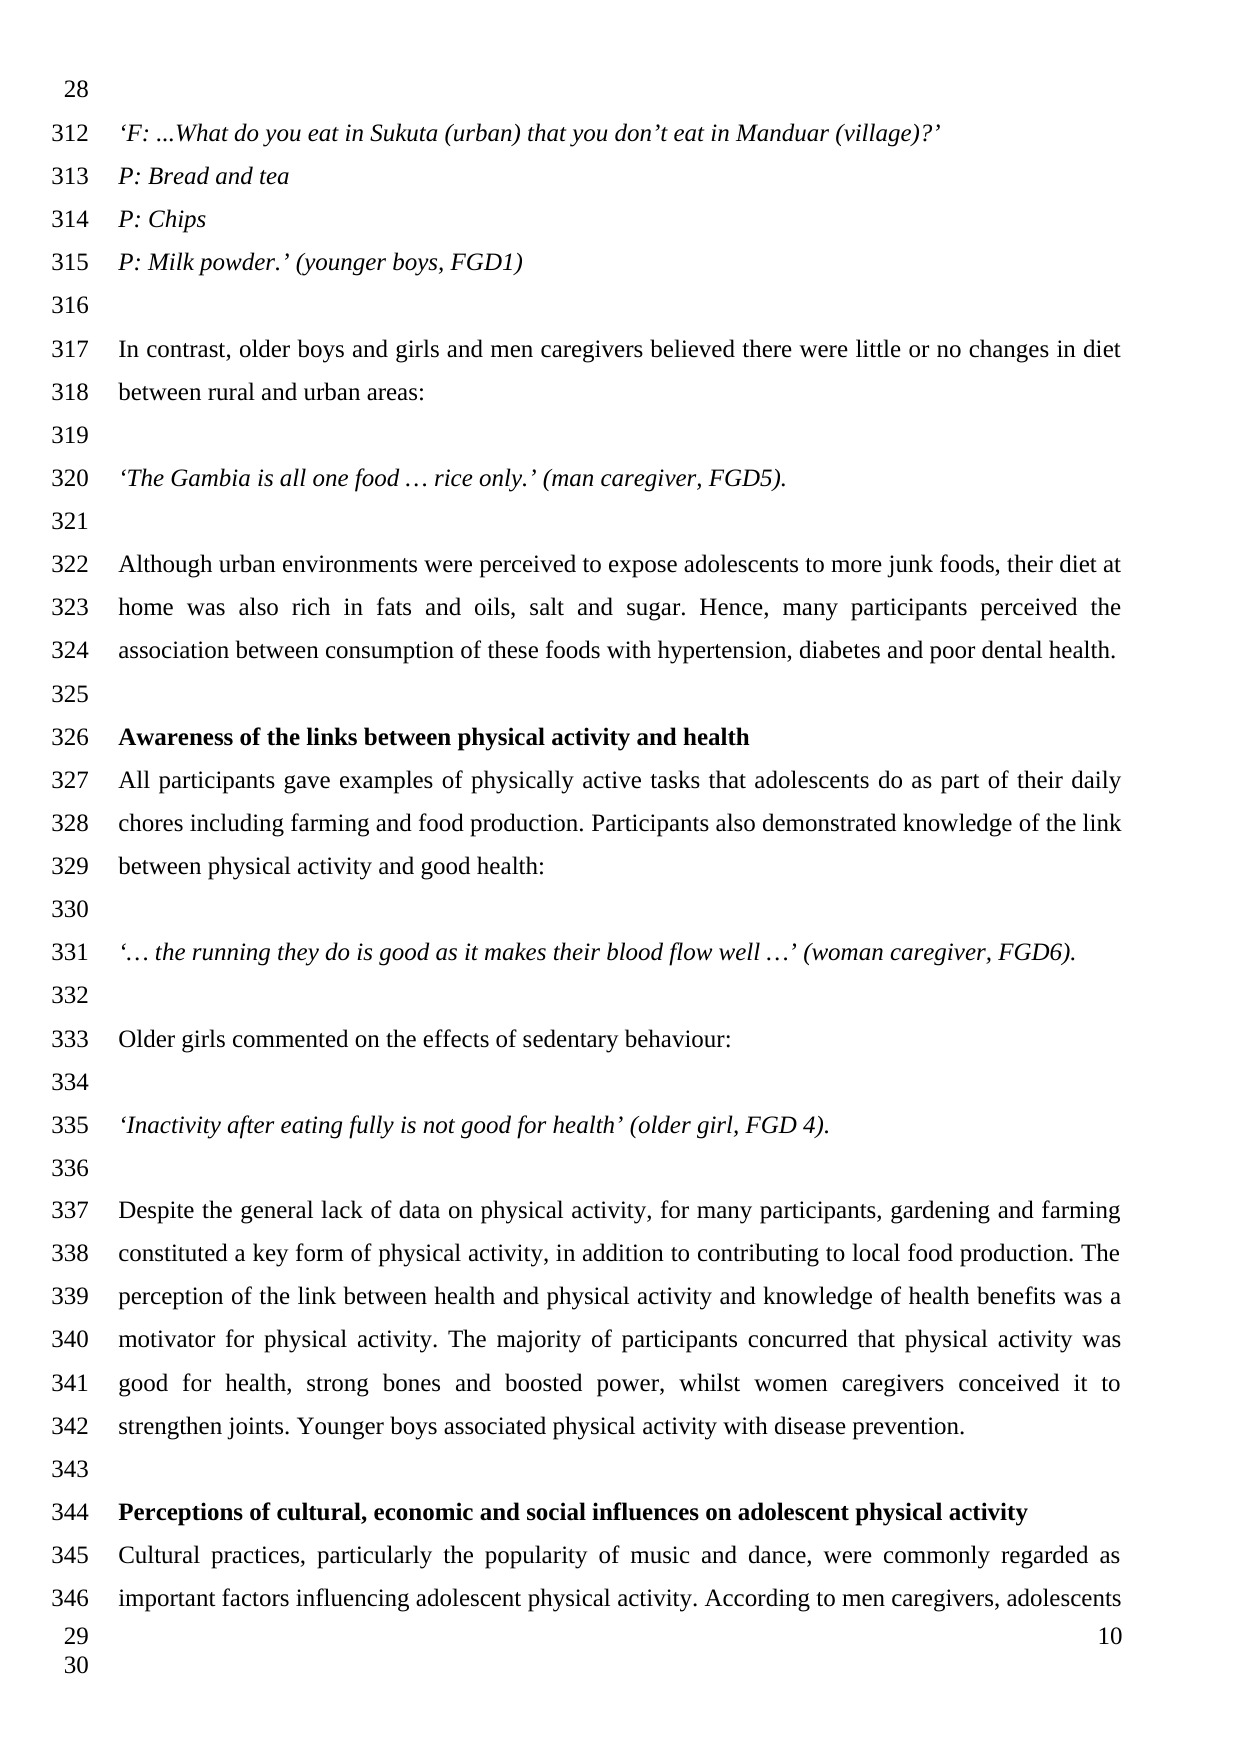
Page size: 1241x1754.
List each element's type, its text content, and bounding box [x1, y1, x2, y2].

text Although urban environments were perceived to expose adolescents to more junk foods, their diet at home was also rich in fats and oils, salt and sugar. Hence, many participants perceived the association between consumption of these foods with hypertension, diabetes and poor dental health. [118, 549, 1122, 664]
text Despite the general lack of data on physical activity, for many participants, gardening and farming constituted a key form of physical activity, in addition to contributing to local food production. The perception of the link between health and physical activity and knowledge of health benefits was a motivator for physical activity. The majority of participants concurred that physical activity was good for health, strong bones and boosted power, whilst women caregivers conceived it to strengthen joints. Younger boys associated physical activity with disease prevention. [118, 1195, 1122, 1439]
text ‘F: ...What do you eat in Sukuta (urban) that you don’t eat in Manduar (village)?’ [118, 118, 1122, 147]
text P: Milk powder.’ (younger boys, FGD1) [118, 247, 1122, 276]
text In contrast, older boys and girls and men caregivers believed there were little or no changes in diet between rural and urban areas: [118, 334, 1122, 406]
text ‘Inactivity after eating fully is not good for health’ (older girl, FGD 4). [118, 1110, 1122, 1139]
text P: Bread and tea [118, 161, 1122, 190]
text Perceptions of cultural, economic and social influences on adolescent physical activity [118, 1497, 1122, 1526]
text Awareness of the links between physical activity and health [118, 722, 1122, 751]
text ‘… the running they do is good as it makes their blood flow well …’ (woman caregiver, FGD6). [118, 937, 1122, 966]
text ‘The Gambia is all one food … rice only.’ (man caregiver, FGD5). [118, 463, 1122, 492]
text All participants gave examples of physically active tasks that adolescents do as part of their daily chores including farming and food production. Participants also demonstrated knowledge of the link between physical activity and good health: [118, 765, 1122, 880]
text P: Chips [118, 204, 1122, 233]
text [118, 1540, 1122, 1612]
text Older girls commented on the effects of sedentary behaviour: [118, 1024, 1122, 1052]
